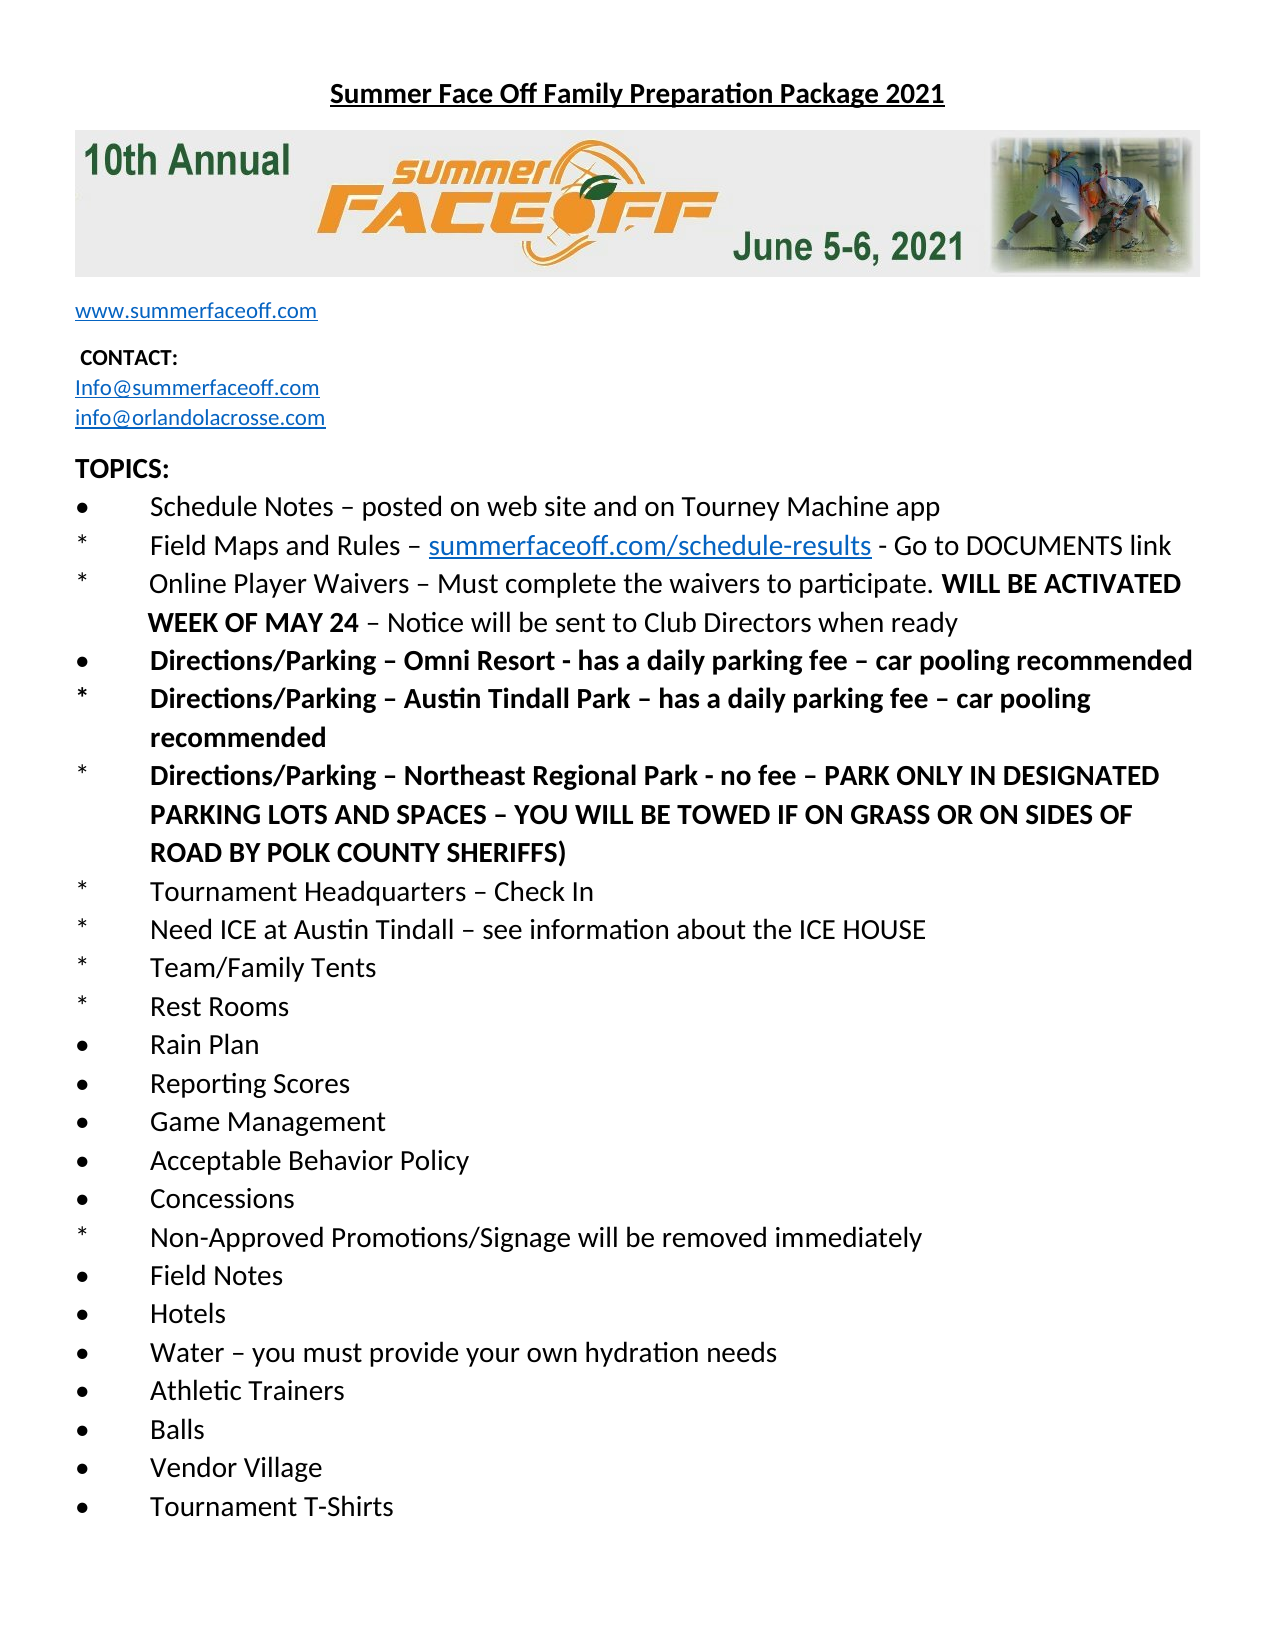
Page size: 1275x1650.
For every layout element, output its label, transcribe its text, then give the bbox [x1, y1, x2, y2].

text www.summerfaceoff.com [75, 296, 1200, 324]
text • Concessions [75, 1180, 1200, 1216]
text * Non-Approved Promotions/Signage will be removed immediately [75, 1219, 1200, 1254]
text • Acceptable Behavior Policy [75, 1142, 1200, 1177]
text CONTACT: Info@summerfaceoff.com info@orlandolacrosse.com [75, 343, 1200, 431]
text * Rest Rooms [75, 988, 1200, 1024]
text • Field Notes [75, 1257, 1200, 1293]
text • Directions/Parking – Omni Resort - has a daily parking fee – car pooling recommended [75, 642, 1200, 678]
text TOPICS: [75, 450, 1200, 486]
text • Athletic Trainers [75, 1372, 1200, 1408]
text • Balls [75, 1411, 1200, 1446]
text • Schedule Notes – posted on web site and on Tourney Machine app * Field Maps and Rules – summerfaceoff.com/schedule-results - Go to DOCUMENTS link [75, 488, 1200, 562]
text • Rain Plan [75, 1026, 1200, 1062]
text • Water – you must provide your own hydration needs [75, 1334, 1200, 1369]
text * Tournament Headquarters – Check In [75, 873, 1200, 908]
text * Need ICE at Austin Tindall – see information about the ICE HOUSE [75, 911, 1200, 947]
picture [75, 130, 1200, 277]
text * Directions/Parking – Northeast Regional Park - no fee – PARK ONLY IN DESIGNATED PARKING LOTS AND SPACES – YOU WILL BE TOWED IF ON GRASS OR ON SIDES OF ROAD BY POLK COUNTY SHERIFFS) [75, 757, 1200, 870]
text * Directions/Parking – Austin Tindall Park – has a daily parking fee – car pooling recommended [75, 681, 1200, 754]
text * Team/Family Tents [75, 949, 1200, 985]
text • Hotels [75, 1296, 1200, 1331]
text • Game Management [75, 1103, 1200, 1139]
text * Online Player Waivers – Must complete the waivers to participate. WILL BE ACTIVATED WEEK OF MAY 24 – Notice will be sent to Club Directors when ready [75, 565, 1200, 639]
text • Reporting Scores [75, 1065, 1200, 1101]
text Summer Face Off Family Preparation Package 2021 [75, 75, 1200, 111]
text • Vendor Village [75, 1449, 1200, 1485]
text • Tournament T-Shirts [75, 1488, 1200, 1523]
